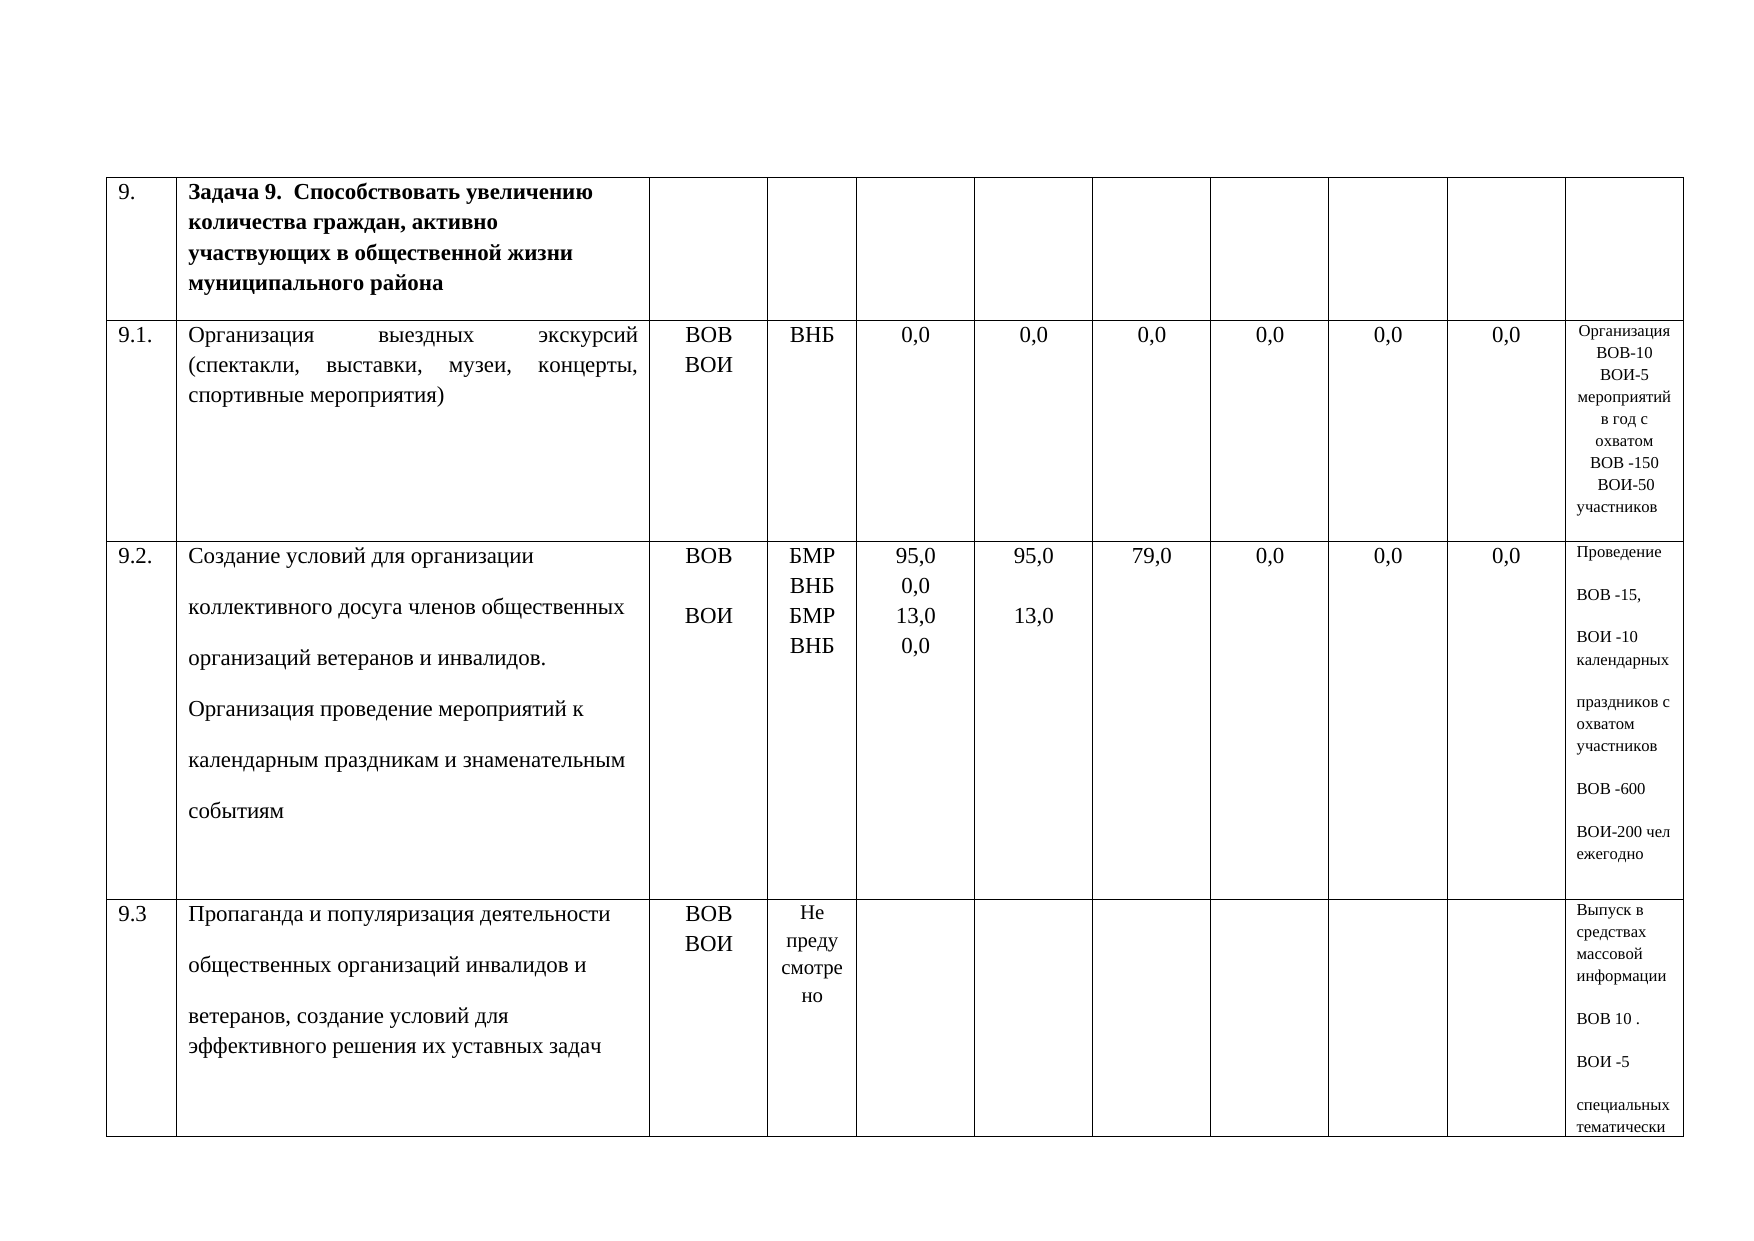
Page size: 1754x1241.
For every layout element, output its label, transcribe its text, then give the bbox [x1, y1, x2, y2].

table_cell БМР ВНБ БМР ВНБ [768, 542, 856, 899]
table_cell [1093, 178, 1210, 320]
table_cell [857, 178, 974, 320]
table_cell 9.2. [107, 542, 176, 899]
table_cell ВНБ [768, 321, 856, 541]
table_cell 9.1. [107, 321, 176, 541]
table_cell ВОВ ВОИ [650, 321, 767, 541]
table_cell Создание условий для организации коллективного досуга членов общественных организаций ветеранов и инвалидов. Организация проведение мероприятий к календарным праздникам и знаменательным событиям [177, 542, 649, 899]
table_cell 0,0 [1448, 542, 1565, 899]
table_cell [1093, 900, 1210, 1136]
table_cell 0,0 [975, 321, 1092, 541]
table_cell Организация ВОВ-10 ВОИ-5 мероприятий в год с охватом ВОВ -150 ВОИ-50 участников [1566, 321, 1683, 541]
table_cell [857, 900, 974, 1136]
table_cell 0,0 [1448, 321, 1565, 541]
table_cell 0,0 [1093, 321, 1210, 541]
table_cell 95,0 13,0 [975, 542, 1092, 899]
table_cell 0,0 [1211, 321, 1328, 541]
table_cell ВОВ ВОИ [650, 900, 767, 1136]
table_cell Проведение ВОВ -15, ВОИ -10 календарных праздников с охватом участников ВОВ -600 ВОИ-200 чел ежегодно [1566, 542, 1683, 899]
table_cell [1211, 178, 1328, 320]
table_cell 79,0 [1093, 542, 1210, 899]
table_cell Организация выездных экскурсий (спектакли, выставки, музеи, концерты, спортивные мероприятия) [177, 321, 649, 541]
table_cell 9.3 [107, 900, 176, 1136]
table_cell [975, 178, 1092, 320]
table_cell 0,0 [1211, 542, 1328, 899]
table_cell [1566, 178, 1683, 320]
table_cell [1329, 178, 1447, 320]
table_cell ВОВ ВОИ [650, 542, 767, 899]
table_cell 9. [107, 178, 176, 320]
table_cell Не преду смотрено [768, 900, 856, 1136]
table_cell [975, 900, 1092, 1136]
table_cell [1448, 178, 1565, 320]
table_cell 0,0 [1329, 542, 1447, 899]
table_cell [1211, 900, 1328, 1136]
table_cell 0,0 [857, 321, 974, 541]
table_cell [650, 178, 767, 320]
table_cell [1566, 900, 1683, 1136]
table_cell 95,0 0,0 13,0 0,0 [857, 542, 974, 899]
table_cell [768, 178, 856, 320]
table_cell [177, 900, 649, 1136]
table_cell [1329, 900, 1447, 1136]
table_cell [1448, 900, 1565, 1136]
table_cell 0,0 [1329, 321, 1447, 541]
table_cell Задача 9. Способствовать увеличению количества граждан, активно участвующих в общественной жизни муниципального района [177, 178, 649, 320]
